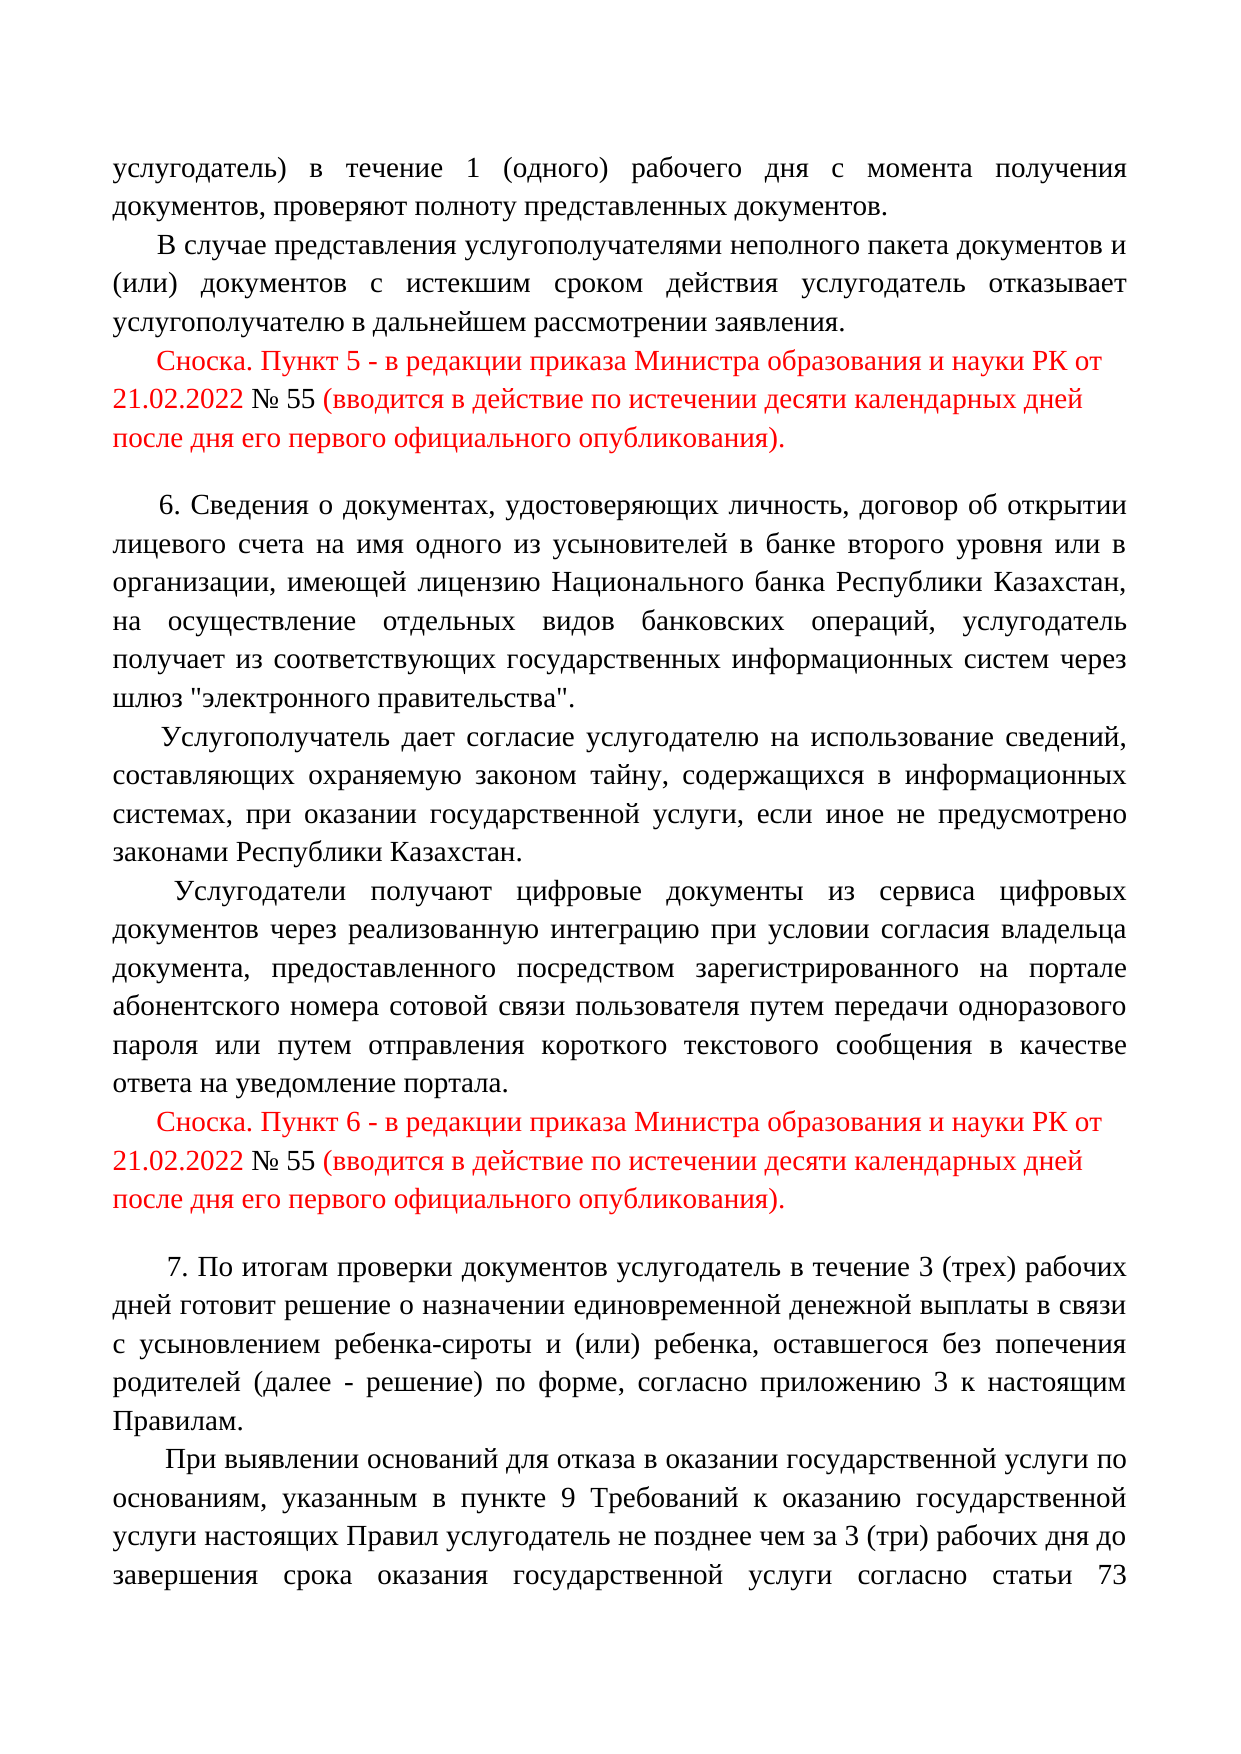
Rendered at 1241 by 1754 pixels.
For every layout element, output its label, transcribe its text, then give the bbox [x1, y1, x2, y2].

text В случае представления услугополучателями неполного пакета документов и (или) документов с истекшим сроком действия услугодатель отказывает услугополучателю в дальнейшем рассмотрении заявления. [112, 227, 1128, 338]
text Сноска. Пункт 6 - в редакции приказа Министра образования и науки РК от 21.02.2022 № 55 (вводится в действие по истечении десяти календарных дней после дня его первого официального опубликования). [112, 1104, 1128, 1245]
text 7. По итогам проверки документов услугодатель в течение 3 (трех) рабочих дней готовит решение о назначении единовременной денежной выплаты в связи с усыновлением ребенка-сироты и (или) ребенка, оставшегося без попечения родителей (далее - решение) по форме, согласно приложению 3 к настоящим Правилам. [112, 1249, 1128, 1436]
text 6. Сведения о документах, удостоверяющих личность, договор об открытии лицевого счета на имя одного из усыновителей в банке второго уровня или в организации, имеющей лицензию Национального банка Республики Казахстан, на осуществление отдельных видов банковских операций, услугодатель получает из соответствующих государственных информационных систем через шлюз "электронного правительства". [112, 487, 1128, 714]
text Сноска. Пункт 5 - в редакции приказа Министра образования и науки РК от 21.02.2022 № 55 (вводится в действие по истечении десяти календарных дней после дня его первого официального опубликования). [112, 343, 1128, 483]
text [112, 150, 1128, 222]
text Услугодатели получают цифровые документы из сервиса цифровых документов через реализованную интеграцию при условии согласия владельца документа, предоставленного посредством зарегистрированного на портале абонентского номера сотовой связи пользователя путем передачи одноразового пароля или путем отправления короткого текстового сообщения в качестве ответа на уведомление портала. [112, 873, 1128, 1099]
text Услугополучатель дает согласие услугодателю на использование сведений, составляющих охраняемую законом тайну, содержащихся в информационных системах, при оказании государственной услуги, если иное не предусмотрено законами Республики Казахстан. [112, 719, 1128, 868]
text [112, 1441, 1128, 1591]
